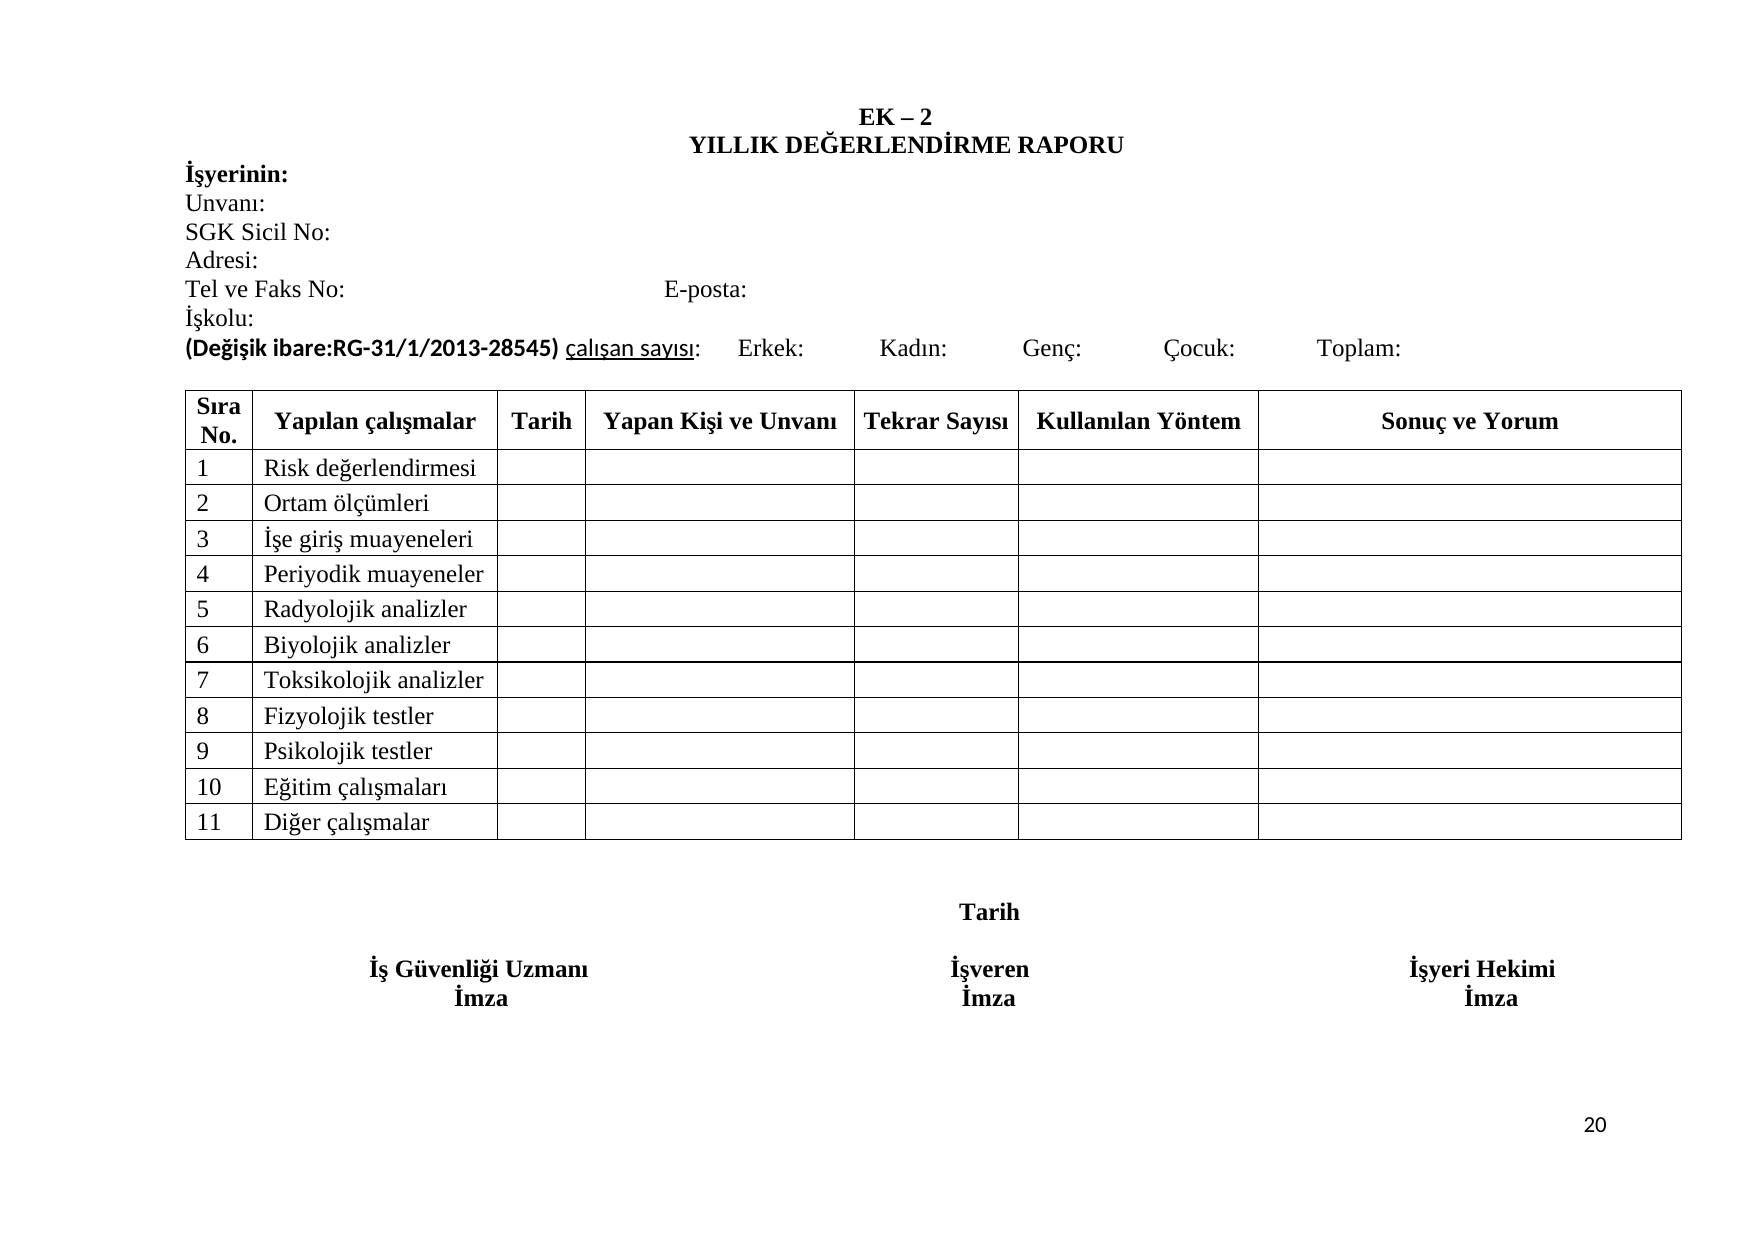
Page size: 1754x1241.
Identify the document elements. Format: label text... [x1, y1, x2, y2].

table_cell 11 [186, 804, 252, 838]
table_cell 1 [186, 450, 252, 484]
table_header Kullanılan Yöntem [1019, 391, 1258, 449]
table_cell Ortam ölçümleri [253, 485, 497, 520]
table_cell [1259, 733, 1681, 768]
text EK – 2 [148, 102, 1606, 131]
table_cell [855, 733, 1018, 768]
table_cell [1019, 521, 1258, 555]
table_cell [855, 450, 1018, 484]
table_cell [586, 769, 854, 803]
table_cell Periyodik muayeneler [253, 556, 497, 591]
table_cell [1019, 450, 1258, 484]
table_cell [1259, 450, 1681, 484]
table_cell [1259, 627, 1681, 661]
table_header Tarih [498, 391, 585, 449]
text Adresi: [148, 246, 1606, 274]
table_cell 6 [186, 627, 252, 661]
table_cell [855, 556, 1018, 591]
table_cell [1259, 804, 1681, 838]
text YILLIK DEĞERLENDİRME RAPORU [148, 131, 1606, 159]
table_cell [1259, 592, 1681, 626]
table_cell 9 [186, 733, 252, 768]
text (Değişik ibare:RG-31/1/2013-28545) çalışan sayısı: Erkek: Kadın: Genç: Çocuk: Toplam: [148, 332, 1606, 362]
table_cell Psikolojik testler [253, 733, 497, 768]
table_cell Risk değerlendirmesi [253, 450, 497, 484]
table_cell [586, 627, 854, 661]
text İş Güvenliği Uzmanı İşveren İşyeri Hekimi [369, 954, 1606, 983]
table_cell [586, 521, 854, 555]
table_cell 7 [186, 663, 252, 697]
text İşkolu: [148, 303, 1606, 332]
table_cell [1019, 485, 1258, 520]
table_cell [1259, 769, 1681, 803]
table_header Yapan Kişi ve Unvanı [586, 391, 854, 449]
table_cell Radyolojik analizler [253, 592, 497, 626]
table_cell [855, 769, 1018, 803]
table_cell 3 [186, 521, 252, 555]
table_cell 5 [186, 592, 252, 626]
text İşyerinin: [148, 159, 1606, 188]
text SGK Sicil No: [148, 217, 1606, 246]
table_cell [1019, 698, 1258, 732]
table_header Sonuç ve Yorum [1259, 391, 1681, 449]
table_cell [1019, 627, 1258, 661]
text İmza İmza İmza [148, 983, 1606, 1011]
table_cell [498, 733, 585, 768]
table_cell [1019, 592, 1258, 626]
table_cell [498, 485, 585, 520]
table_cell [1259, 663, 1681, 697]
table_cell [498, 663, 585, 697]
table_cell [498, 769, 585, 803]
table_header Tekrar Sayısı [855, 391, 1018, 449]
table_cell [586, 485, 854, 520]
table_cell [1019, 769, 1258, 803]
table_cell 10 [186, 769, 252, 803]
table_cell Eğitim çalışmaları [253, 769, 497, 803]
table_cell [1259, 521, 1681, 555]
table_header Yapılan çalışmalar [253, 391, 497, 449]
table_cell [855, 592, 1018, 626]
text Tarih [885, 897, 1606, 926]
table_cell [586, 556, 854, 591]
table_cell [498, 627, 585, 661]
table_cell [586, 450, 854, 484]
text Unvanı: [148, 188, 1606, 217]
table_cell [855, 663, 1018, 697]
table_cell [586, 592, 854, 626]
text Tel ve Faks No: E-posta: [148, 274, 1606, 303]
table_cell [498, 698, 585, 732]
table_cell [586, 804, 854, 838]
table_header Sıra No. [186, 391, 252, 449]
table_cell [855, 627, 1018, 661]
table_cell Fizyolojik testler [253, 698, 497, 732]
table_cell [1019, 556, 1258, 591]
table_cell [855, 804, 1018, 838]
table_cell [855, 485, 1018, 520]
table_cell [498, 804, 585, 838]
table_cell [498, 592, 585, 626]
table_cell [498, 450, 585, 484]
table_cell [1259, 698, 1681, 732]
table_cell [586, 698, 854, 732]
table_cell İşe giriş muayeneleri [253, 521, 497, 555]
table_cell 8 [186, 698, 252, 732]
table_cell [855, 521, 1018, 555]
table_cell [498, 556, 585, 591]
table_cell 4 [186, 556, 252, 591]
table_cell 2 [186, 485, 252, 520]
table_cell Toksikolojik analizler [253, 663, 497, 697]
table_cell [586, 733, 854, 768]
table_cell Biyolojik analizler [253, 627, 497, 661]
table_cell [1019, 804, 1258, 838]
table_cell [1259, 556, 1681, 591]
table_cell [1019, 663, 1258, 697]
table_cell [1019, 733, 1258, 768]
table_cell [498, 521, 585, 555]
table_cell [586, 663, 854, 697]
table_cell [855, 698, 1018, 732]
table_cell [1259, 485, 1681, 520]
table_cell Diğer çalışmalar [253, 804, 497, 838]
